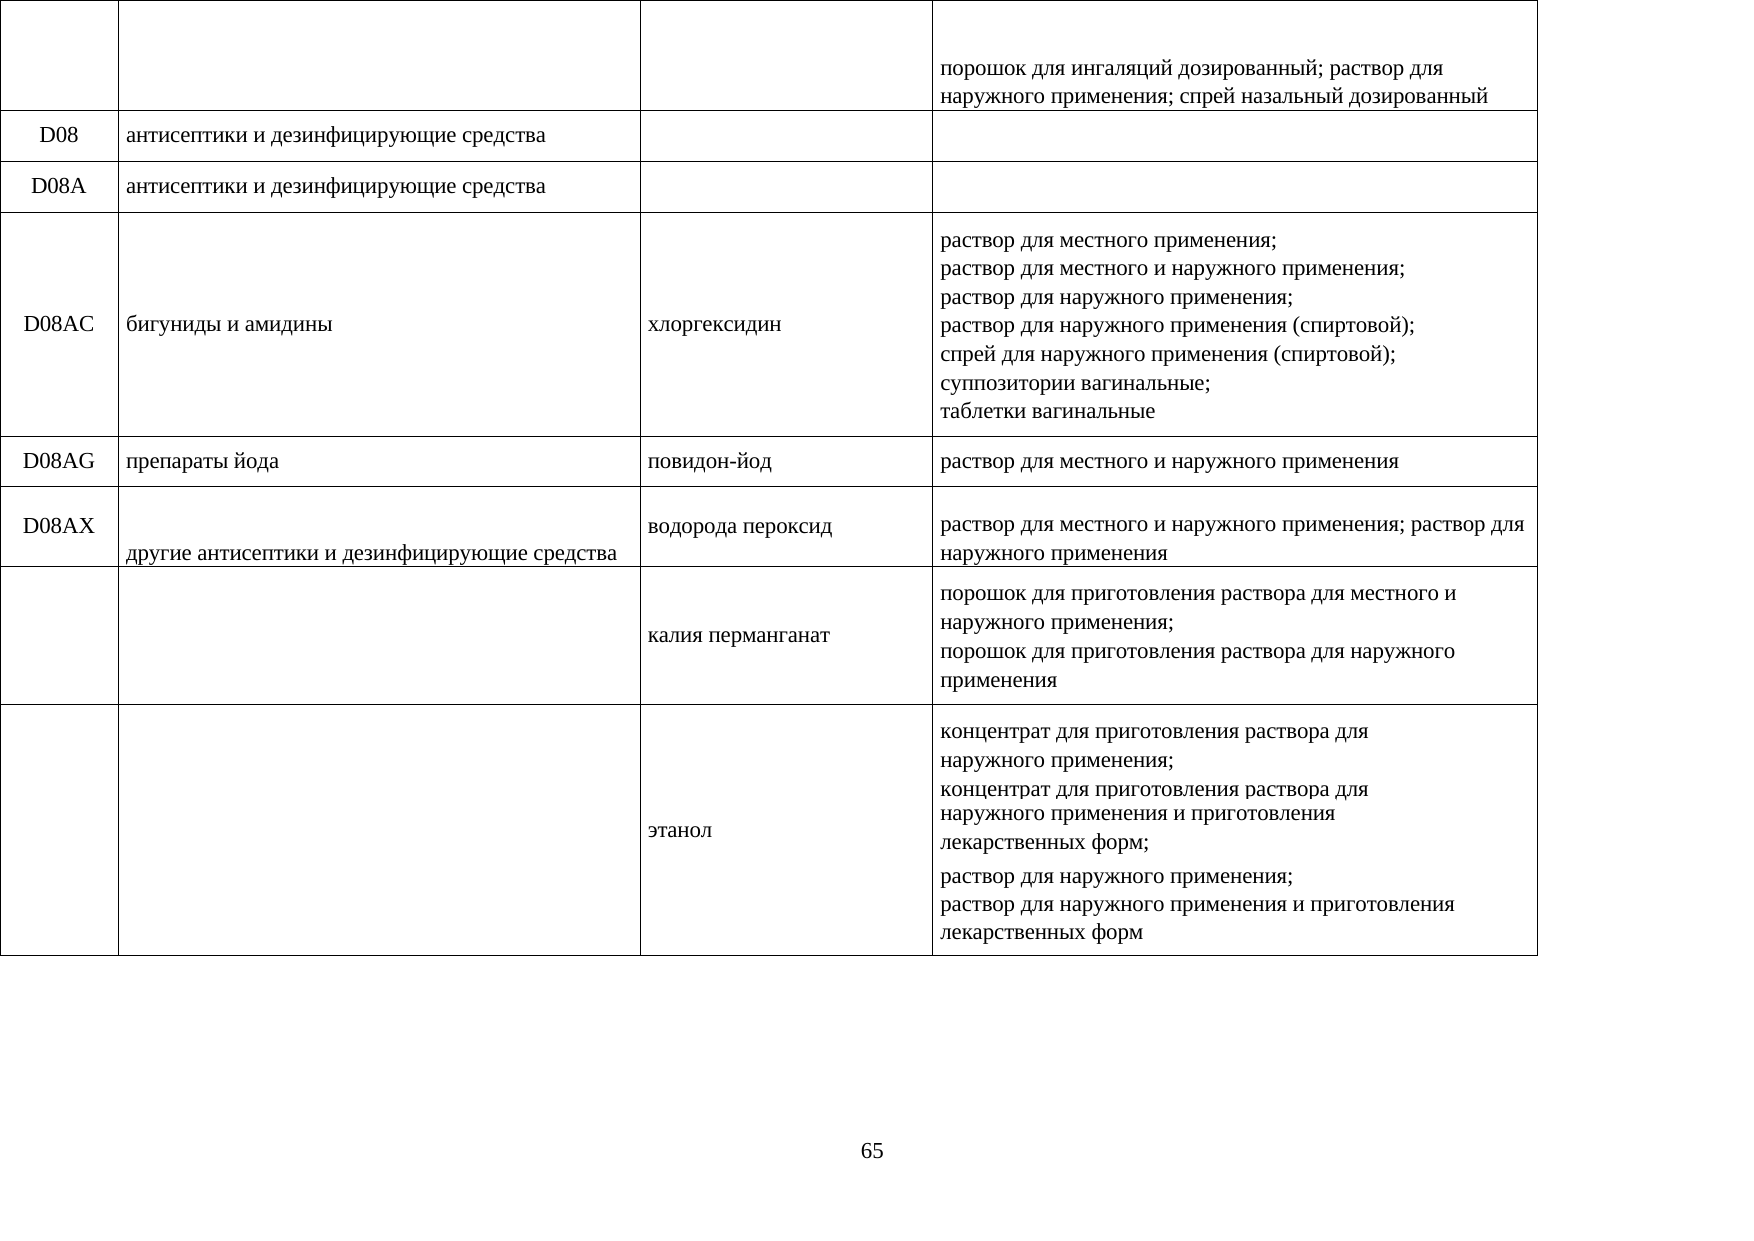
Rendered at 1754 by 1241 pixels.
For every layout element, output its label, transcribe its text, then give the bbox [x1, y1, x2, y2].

table_cell бигуниды и амидины [119, 213, 640, 436]
table_cell другие антисептики и дезинфицирующие средства [119, 487, 640, 566]
table_cell раствор для местного и наружного применения [933, 437, 1537, 486]
table_cell D08AX [1, 487, 118, 566]
table_cell этанол [641, 705, 932, 955]
table_cell препараты йода [119, 437, 640, 486]
table_cell [933, 162, 1537, 212]
table_cell [1, 567, 118, 704]
table_cell [1, 705, 118, 955]
table_cell [119, 705, 640, 955]
table_header [119, 1, 640, 109]
table_header [1, 1, 118, 109]
table_cell [119, 567, 640, 704]
table_cell концентрат для приготовления раствора для наружного применения; концентрат для приготовления раствора для наружного применения и приготовления лекарственных форм; раствор для наружного применения; раствор для наружного применения и приготовления лекарственных форм [933, 705, 1537, 955]
table_cell раствор для местного и наружного применения; раствор для наружного применения [933, 487, 1537, 566]
table_cell D08 [1, 111, 118, 161]
text 65 [861, 1140, 884, 1163]
table_cell D08AC [1, 213, 118, 436]
table_cell водорода пероксид [641, 487, 932, 566]
table_cell антисептики и дезинфицирующие средства [119, 162, 640, 212]
table_cell [933, 111, 1537, 161]
table_cell калия перманганат [641, 567, 932, 704]
table_cell антисептики и дезинфицирующие средства [119, 111, 640, 161]
table_cell D08A [1, 162, 118, 212]
table_cell [641, 111, 932, 161]
table_cell хлоргексидин [641, 213, 932, 436]
table_header [641, 1, 932, 109]
table_cell раствор для местного применения; раствор для местного и наружного применения; раствор для наружного применения; раствор для наружного применения (спиртовой); спрей для наружного применения (спиртовой); суппозитории вагинальные; таблетки вагинальные [933, 213, 1537, 436]
table_cell повидон-йод [641, 437, 932, 486]
table_cell порошок для приготовления раствора для местного и наружного применения; порошок для приготовления раствора для наружного применения [933, 567, 1537, 704]
table_header порошок для ингаляций дозированный; раствор для наружного применения; спрей назальный дозированный [933, 1, 1537, 109]
table_cell D08AG [1, 437, 118, 486]
table_cell [641, 162, 932, 212]
